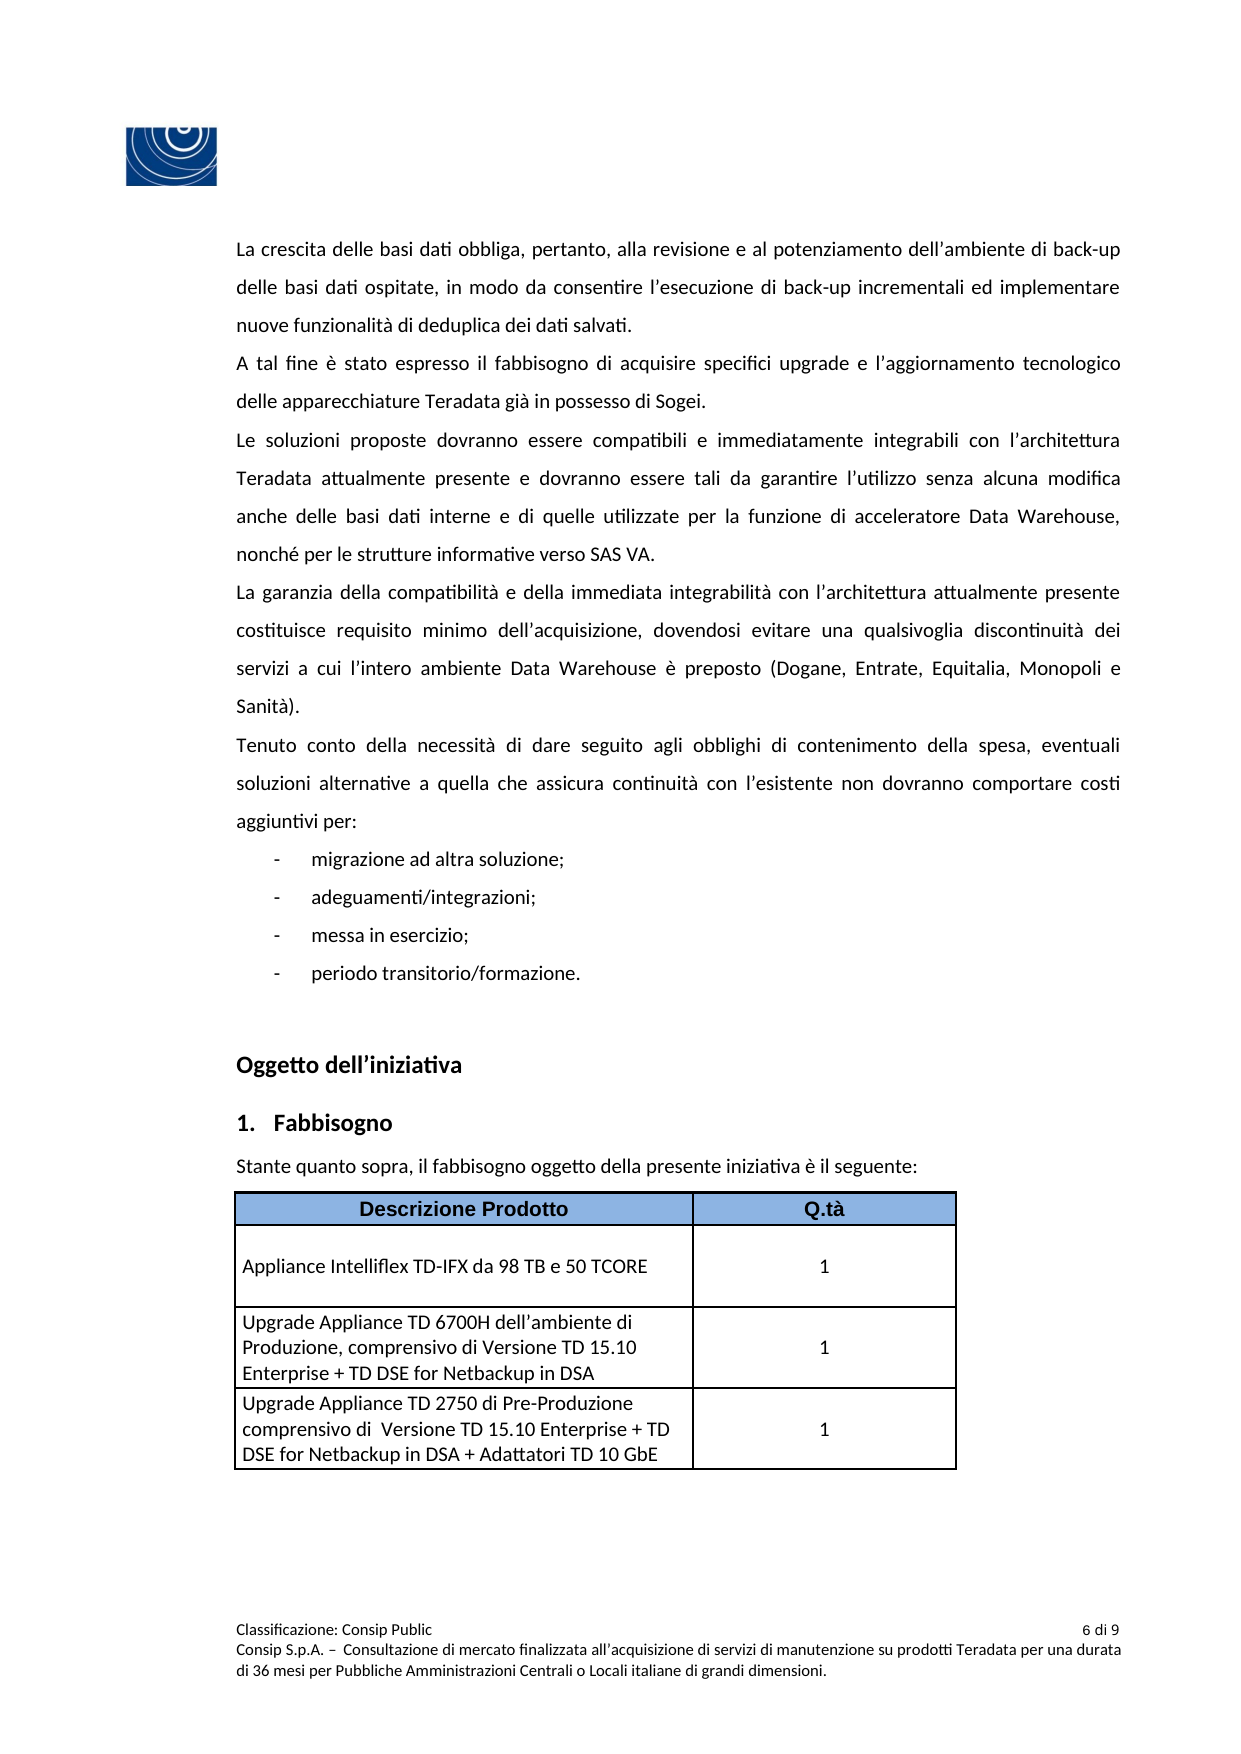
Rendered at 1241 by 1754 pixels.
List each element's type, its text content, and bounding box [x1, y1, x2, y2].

table_cell 1 [694, 1226, 955, 1306]
text La garanzia della compatibilità e della immediata integrabilità con l’architettura attualmente presente costituisce requisito minimo dell’acquisizione, dovendosi evitare una qualsivoglia discontinuità dei servizi a cui l’intero ambiente Data Warehouse è preposto (Dogane, Entrate, Equitalia, Monopoli e Sanità). [236, 579, 1122, 719]
list Fabbisogno [236, 1108, 1122, 1138]
table_cell 1 [694, 1308, 955, 1387]
table_cell 1 [694, 1389, 955, 1468]
table_cell Appliance Intelliflex TD-IFX da 98 TB e 50 TCORE [236, 1226, 692, 1306]
list migrazione ad altra soluzione; [274, 846, 1122, 872]
list periodo transitorio/formazione. [274, 961, 1122, 986]
text La crescita delle basi dati obbliga, pertanto, alla revisione e al potenziamento dell’ambiente di back-up delle basi dati ospitate, in modo da consentire l’esecuzione di back-up incrementali ed implementare nuove funzionalità di deduplica dei dati salvati. [236, 236, 1122, 338]
subtitle Oggetto dell’iniziativa [236, 1049, 1122, 1080]
table_cell Upgrade Appliance TD 6700H dell’ambiente di Produzione, comprensivo di Versione TD 15.10 Enterprise + TD DSE for Netbackup in DSA [236, 1308, 692, 1387]
table_header Q.tà [694, 1194, 955, 1224]
list adeguamenti/integrazioni; [274, 884, 1122, 910]
table_cell Upgrade Appliance TD 2750 di Pre-Produzione comprensivo di Versione TD 15.10 Enterprise + TD DSE for Netbackup in DSA + Adattatori TD 10 GbE [236, 1389, 692, 1468]
text Tenuto conto della necessità di dare seguito agli obblighi di contenimento della spesa, eventuali soluzioni alternative a quella che assicura continuità con l’esistente non dovranno comportare costi aggiuntivi per: [236, 732, 1122, 833]
text Le soluzioni proposte dovranno essere compatibili e immediatamente integrabili con l’architettura Teradata attualmente presente e dovranno essere tali da garantire l’utilizzo senza alcuna modifica anche delle basi dati interne e di quelle utilizzate per la funzione di acceleratore Data Warehouse, nonché per le strutture informative verso SAS VA. [236, 427, 1122, 567]
text A tal fine è stato espresso il fabbisogno di acquisire specifici upgrade e l’aggiornamento tecnologico delle apparecchiature Teradata già in possesso di Sogei. [236, 351, 1122, 414]
picture [0, 0, 219, 184]
text Stante quanto sopra, il fabbisogno oggetto della presente iniziativa è il seguente: [236, 1153, 1122, 1179]
list messa in esercizio; [274, 922, 1122, 948]
table_header Descrizione Prodotto [236, 1194, 692, 1224]
